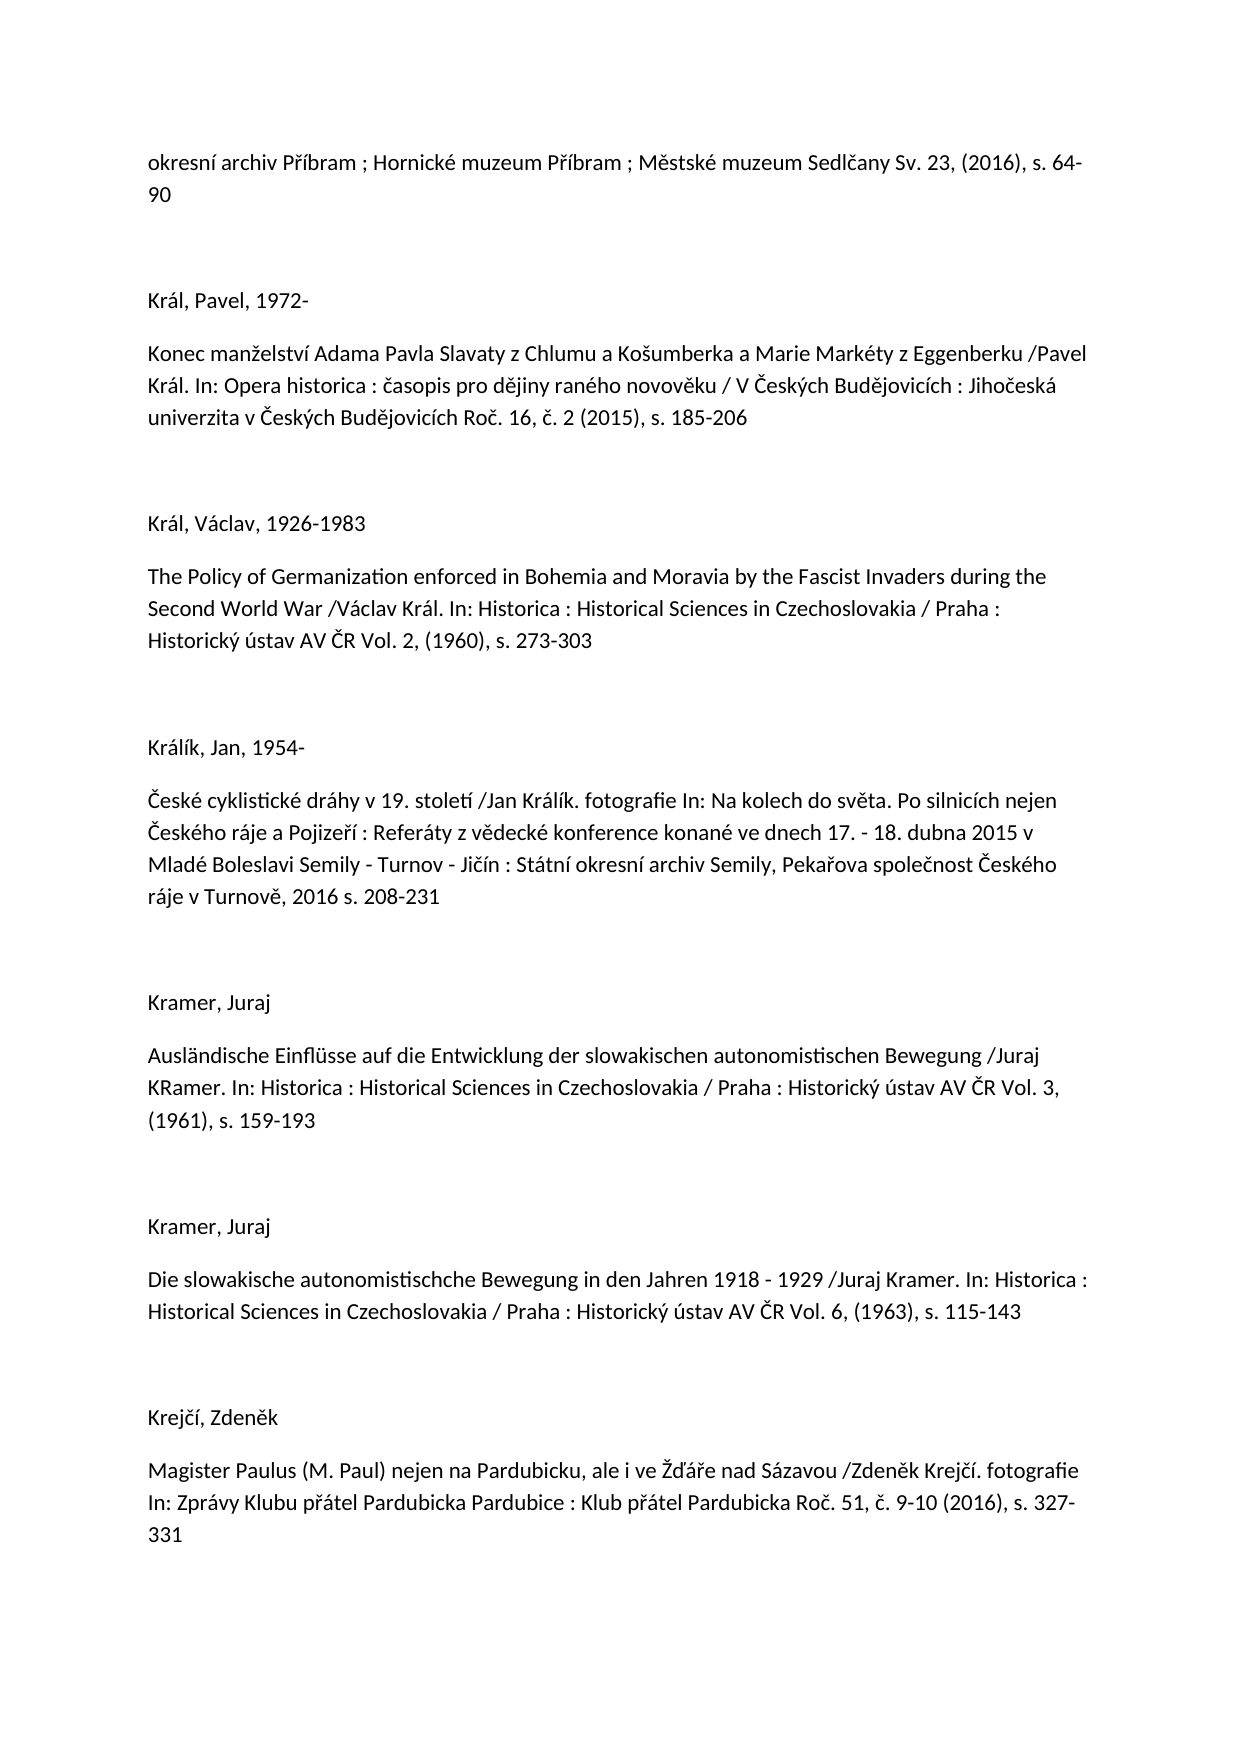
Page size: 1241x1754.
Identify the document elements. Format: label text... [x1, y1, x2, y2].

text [148, 148, 1093, 208]
text Magister Paulus (M. Paul) nejen na Pardubicku, ale i ve Žďáře nad Sázavou /Zdeněk Krejčí. fotografie In: Zprávy Klubu přátel Pardubicka Pardubice : Klub přátel Pardubicka Roč. 51, č. 9-10 (2016), s. 327-331 [148, 1456, 1093, 1548]
text Konec manželství Adama Pavla Slavaty z Chlumu a Košumberka a Marie Markéty z Eggenberku /Pavel Král. In: Opera historica : časopis pro dějiny raného novověku / V Českých Budějovicích : Jihočeská univerzita v Českých Budějovicích Roč. 16, č. 2 (2015), s. 185-206 [148, 339, 1093, 431]
text Kramer, Juraj [148, 1212, 1093, 1240]
text České cyklistické dráhy v 19. století /Jan Králík. fotografie In: Na kolech do světa. Po silnicích nejen Českého ráje a Pojizeří : Referáty z vědecké konference konané ve dnech 17. - 18. dubna 2015 v Mladé Boleslavi Semily - Turnov - Jičín : Státní okresní archiv Semily, Pekařova společnost Českého ráje v Turnově, 2016 s. 208-231 [148, 786, 1093, 910]
text Ausländische Einflüsse auf die Entwicklung der slowakischen autonomistischen Bewegung /Juraj KRamer. In: Historica : Historical Sciences in Czechoslovakia / Praha : Historický ústav AV ČR Vol. 3, (1961), s. 159-193 [148, 1041, 1093, 1134]
text Králík, Jan, 1954- [148, 733, 1093, 761]
text Kramer, Juraj [148, 988, 1093, 1016]
text Die slowakische autonomistischche Bewegung in den Jahren 1918 - 1929 /Juraj Kramer. In: Historica : Historical Sciences in Czechoslovakia / Praha : Historický ústav AV ČR Vol. 6, (1963), s. 115-143 [148, 1265, 1093, 1325]
text Král, Pavel, 1972- [148, 286, 1093, 314]
text The Policy of Germanization enforced in Bohemia and Moravia by the Fascist Invaders during the Second World War /Václav Král. In: Historica : Historical Sciences in Czechoslovakia / Praha : Historický ústav AV ČR Vol. 2, (1960), s. 273-303 [148, 562, 1093, 655]
text Krejčí, Zdeněk [148, 1403, 1093, 1431]
text Král, Václav, 1926-1983 [148, 509, 1093, 537]
